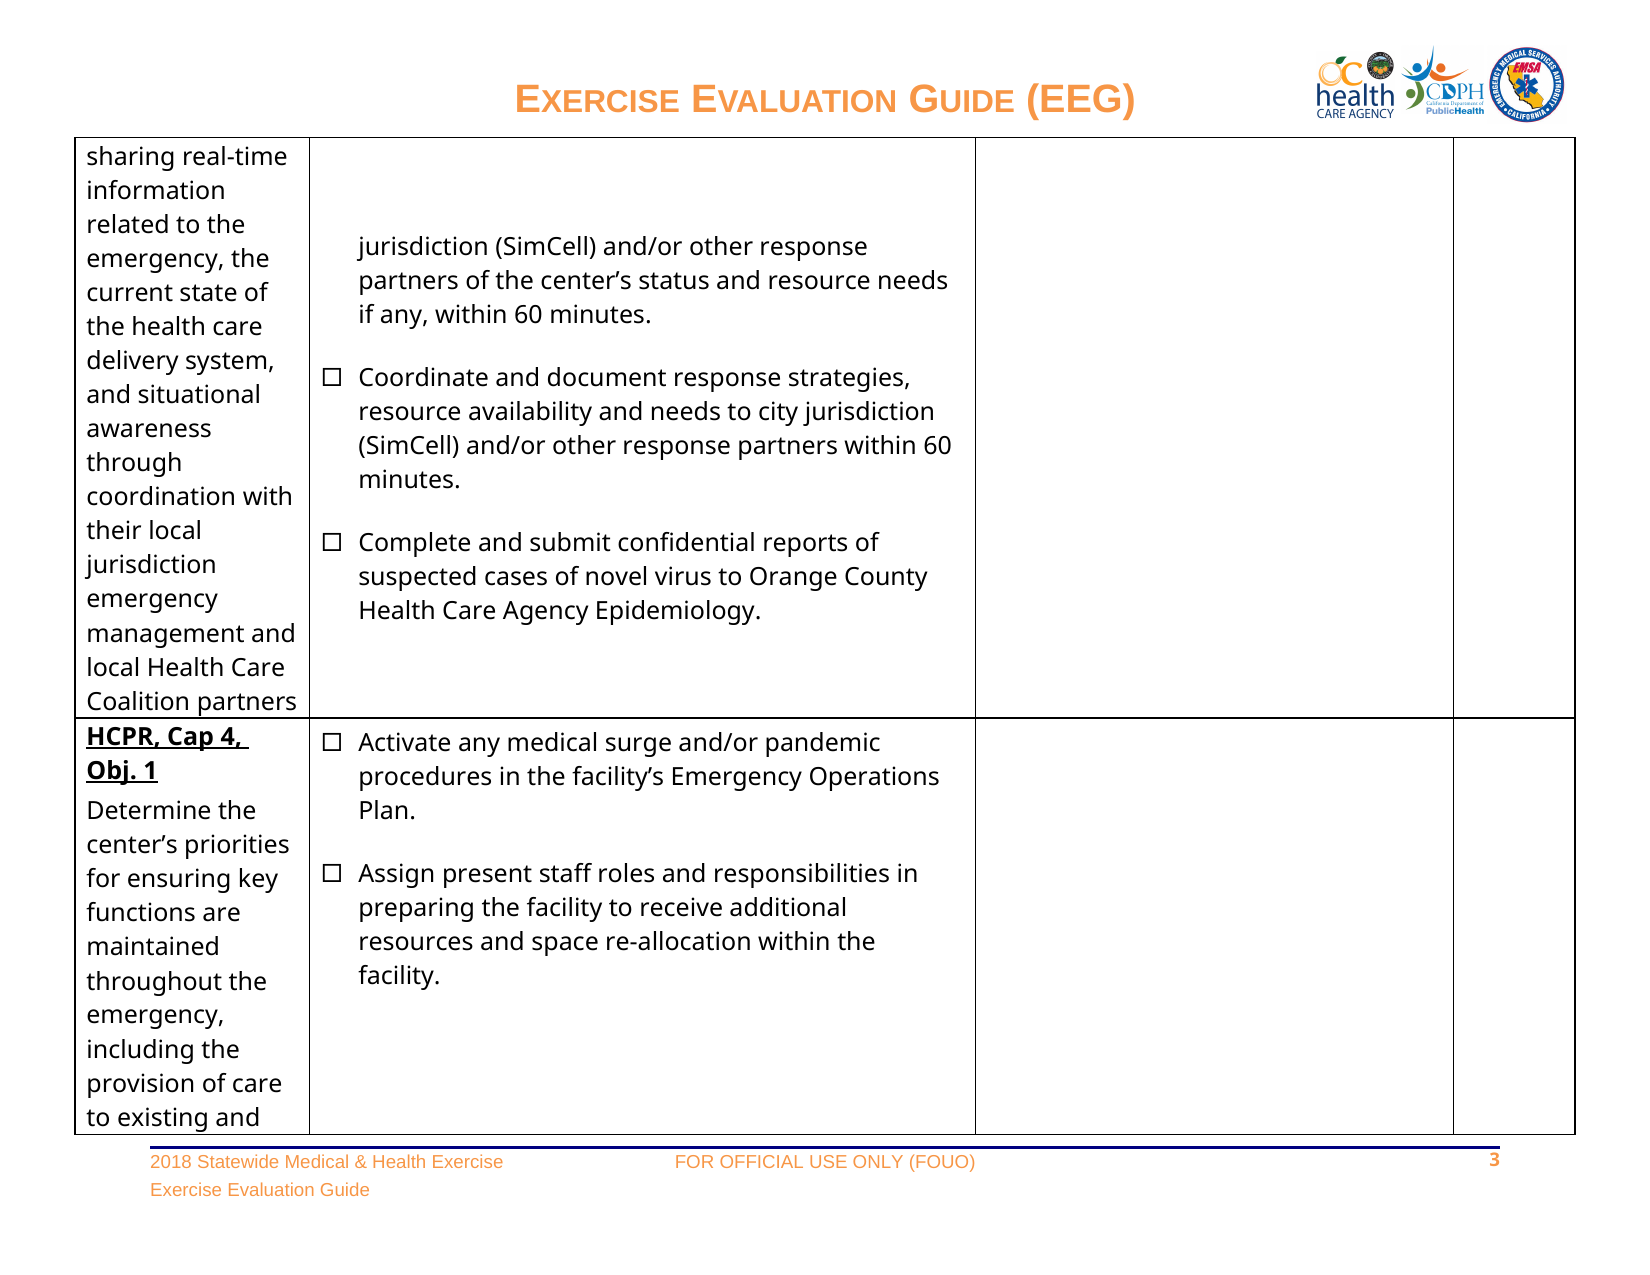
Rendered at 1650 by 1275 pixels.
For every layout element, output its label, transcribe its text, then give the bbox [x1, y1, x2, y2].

table_cell [1454, 138, 1574, 717]
picture [1487, 45, 1567, 124]
picture [1316, 51, 1395, 119]
picture [1401, 45, 1484, 114]
table_cell [976, 719, 1453, 1133]
table_cell [1454, 719, 1574, 1133]
table_cell [976, 138, 1453, 717]
